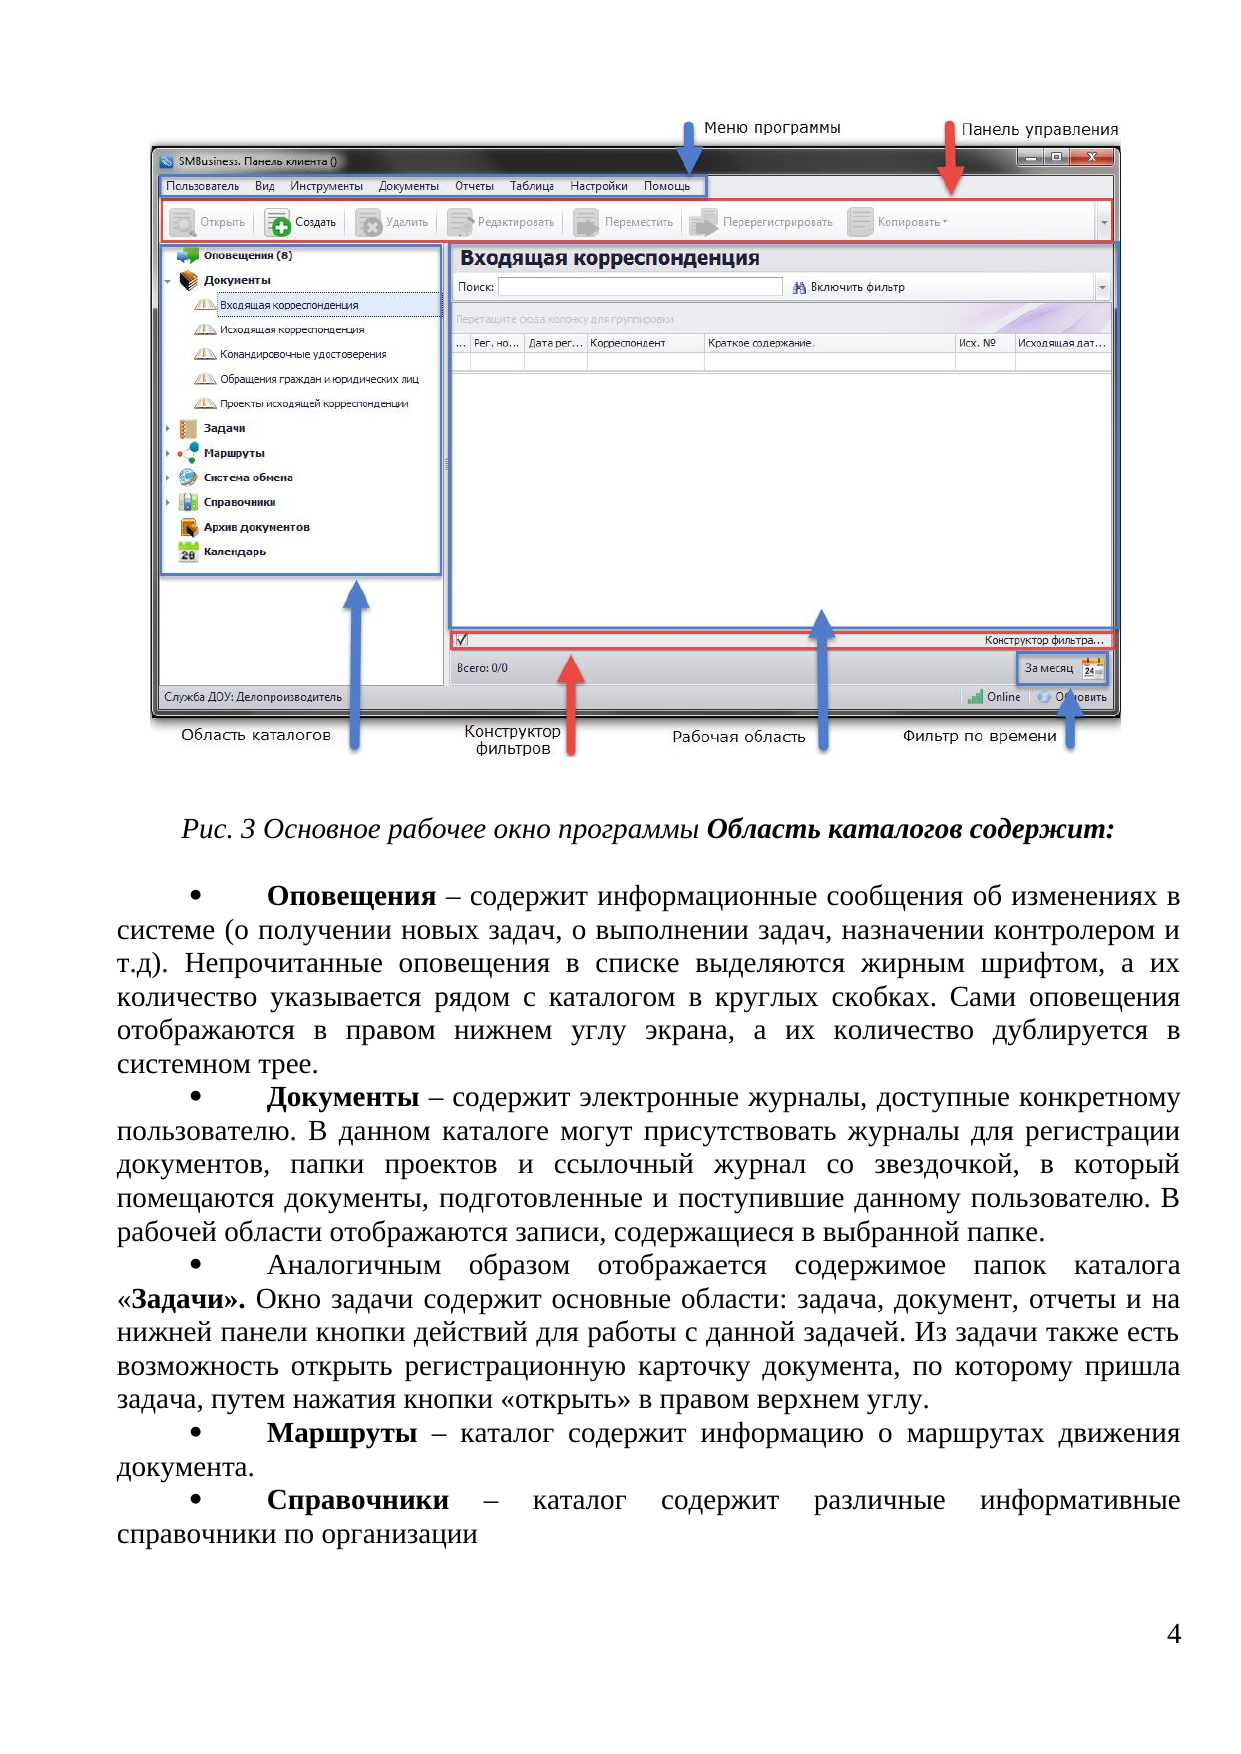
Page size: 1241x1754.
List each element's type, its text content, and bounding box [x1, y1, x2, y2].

picture [31, 107, 1224, 757]
list Оповещения – содержит информационные сообщения об изменениях в системе (о получении новых задач, о выполнении задач, назначении контролером и т.д). Непрочитанные оповещения в списке выделяются жирным шрифтом, а их количество указывается рядом с каталогом в круглых скобках. Сами оповещения отображаются в правом нижнем углу экрана, а их количество дублируется в системном трее. [117, 878, 1181, 1079]
text 4 [117, 1617, 1181, 1650]
list Справочники – каталог содержит различные информативные справочники по организации [117, 1482, 1181, 1549]
list Аналогичным образом отображается содержимое папок каталога «Задачи». Окно задачи содержит основные области: задача, документ, отчеты и на нижней панели кнопки действий для работы с данной задачей. Из задачи также есть возможность открыть регистрационную карточку документа, по которому пришла задача, путем нажатия кнопки «открыть» в правом верхнем углу. [117, 1247, 1181, 1415]
list Маршруты – каталог содержит информацию о маршрутах движения документа. [117, 1415, 1181, 1482]
text Рис. 3 Основное рабочее окно программы Область каталогов содержит: [117, 811, 1180, 844]
list Документы – содержит электронные журналы, доступные конкретному пользователю. В данном каталоге могут присутствовать журналы для регистрации документов, папки проектов и ссылочный журнал со звездочкой, в который помещаются документы, подготовленные и поступившие данному пользователю. В рабочей области отображаются записи, содержащиеся в выбранной папке. [117, 1079, 1181, 1247]
